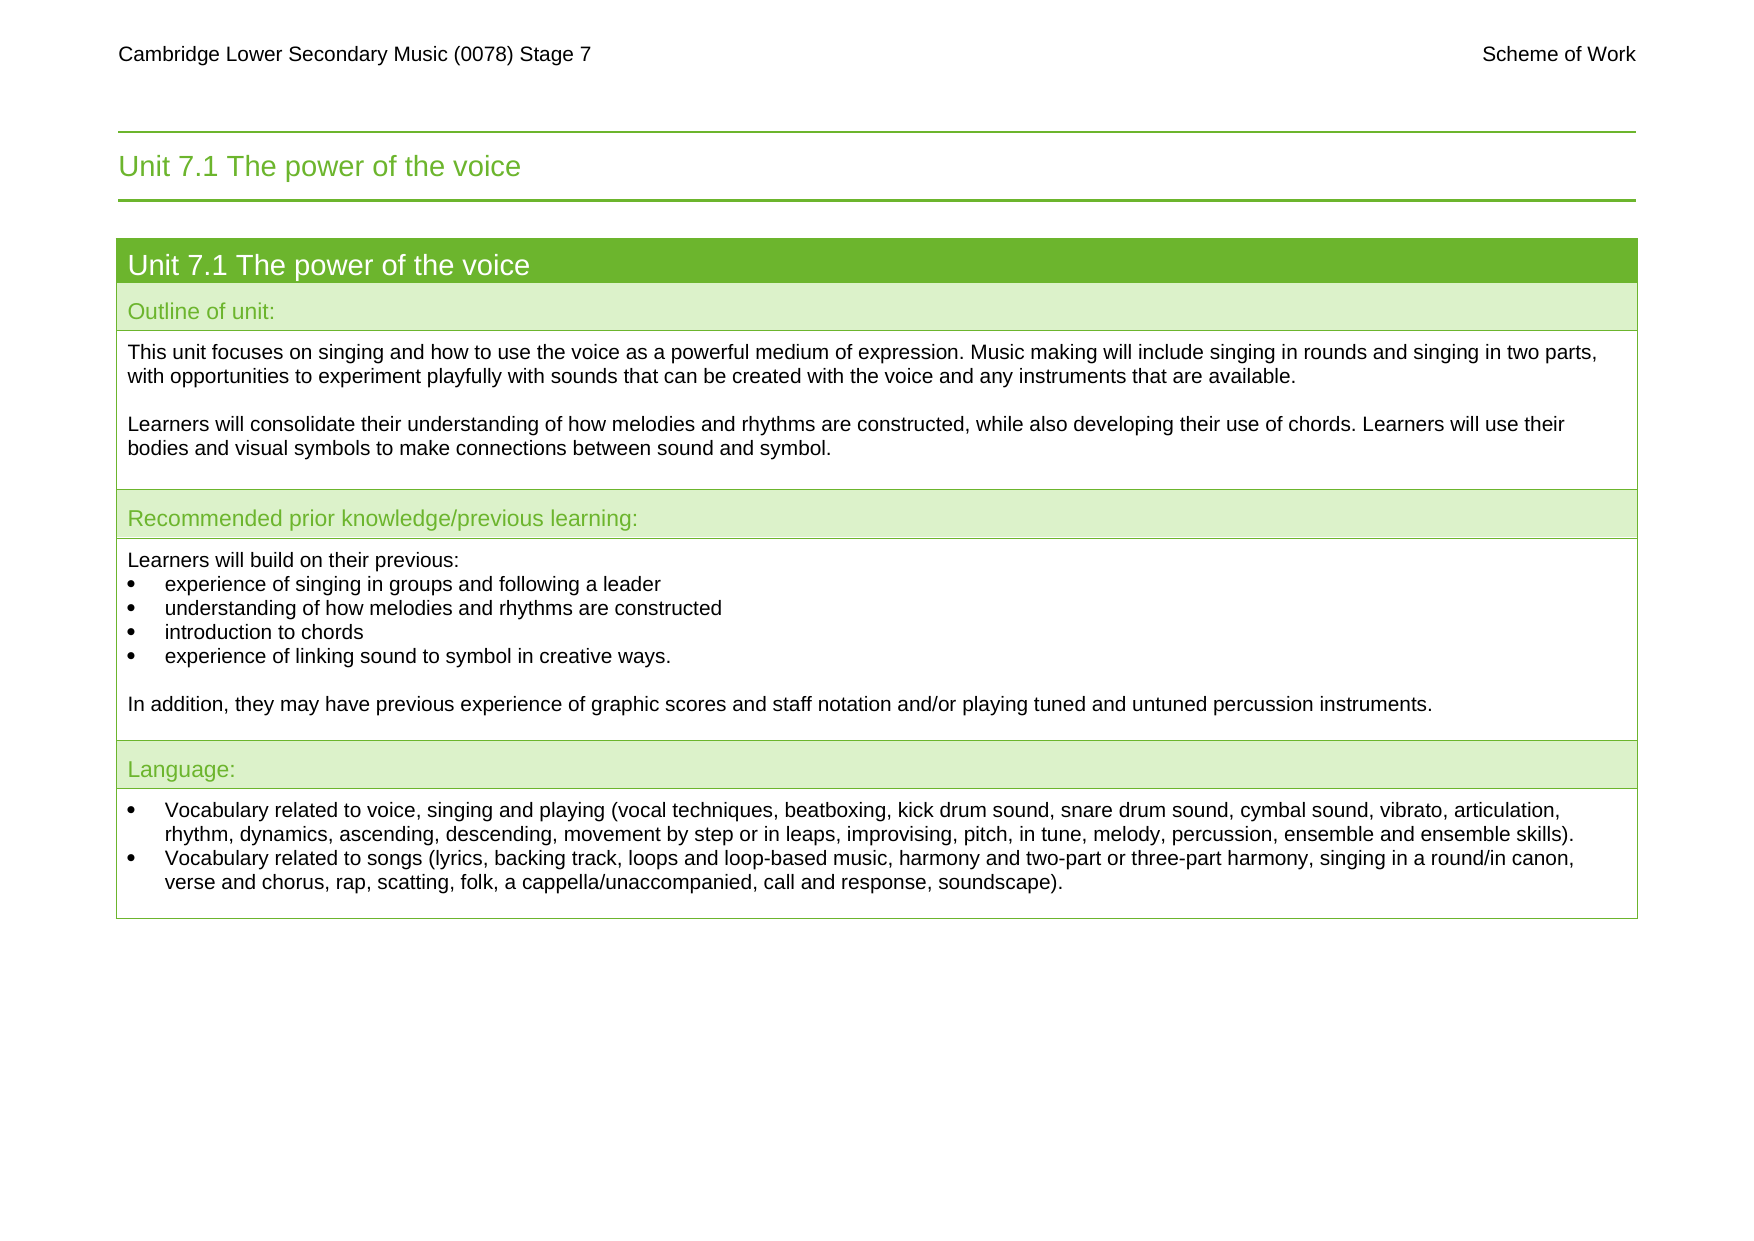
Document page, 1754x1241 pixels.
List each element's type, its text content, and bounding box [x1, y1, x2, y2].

table_cell Language: [117, 741, 1637, 788]
table_cell Learners will build on their previous: experience of singing in groups and following a leader understanding of how melodies and rhythms are constructed introduction to chords experience of linking sound to symbol in creative ways. In addition, they may have previous experience of graphic scores and staff notation and/or playing tuned and untuned percussion instruments. [117, 539, 1637, 739]
table_cell Recommended prior knowledge/previous learning: [117, 490, 1637, 537]
table_cell Vocabulary related to voice, singing and playing (vocal techniques, beatboxing, kick drum sound, snare drum sound, cymbal sound, vibrato, articulation, rhythm, dynamics, ascending, descending, movement by step or in leaps, improvising, pitch, in tune, melody, percussion, ensemble and ensemble skills). Vocabulary related to songs (lyrics, backing track, loops and loop-based music, harmony and two-part or three-part harmony, singing in a round/in canon, verse and chorus, rap, scatting, folk, a cappella/unaccompanied, call and response, soundscape). [117, 789, 1637, 918]
table_header Unit 7.1 The power of the voice [117, 239, 1637, 282]
table_cell This unit focuses on singing and how to use the voice as a powerful medium of expression. Music making will include singing in rounds and singing in two parts, with opportunities to experiment playfully with sounds that can be created with the voice and any instruments that are available. Learners will consolidate their understanding of how melodies and rhythms are constructed, while also developing their use of chords. Learners will use their bodies and visual symbols to make connections between sound and symbol. [117, 331, 1637, 489]
subtitle Unit 7.1 The power of the voice [118, 133, 1636, 199]
table_cell Outline of unit: [117, 283, 1637, 330]
